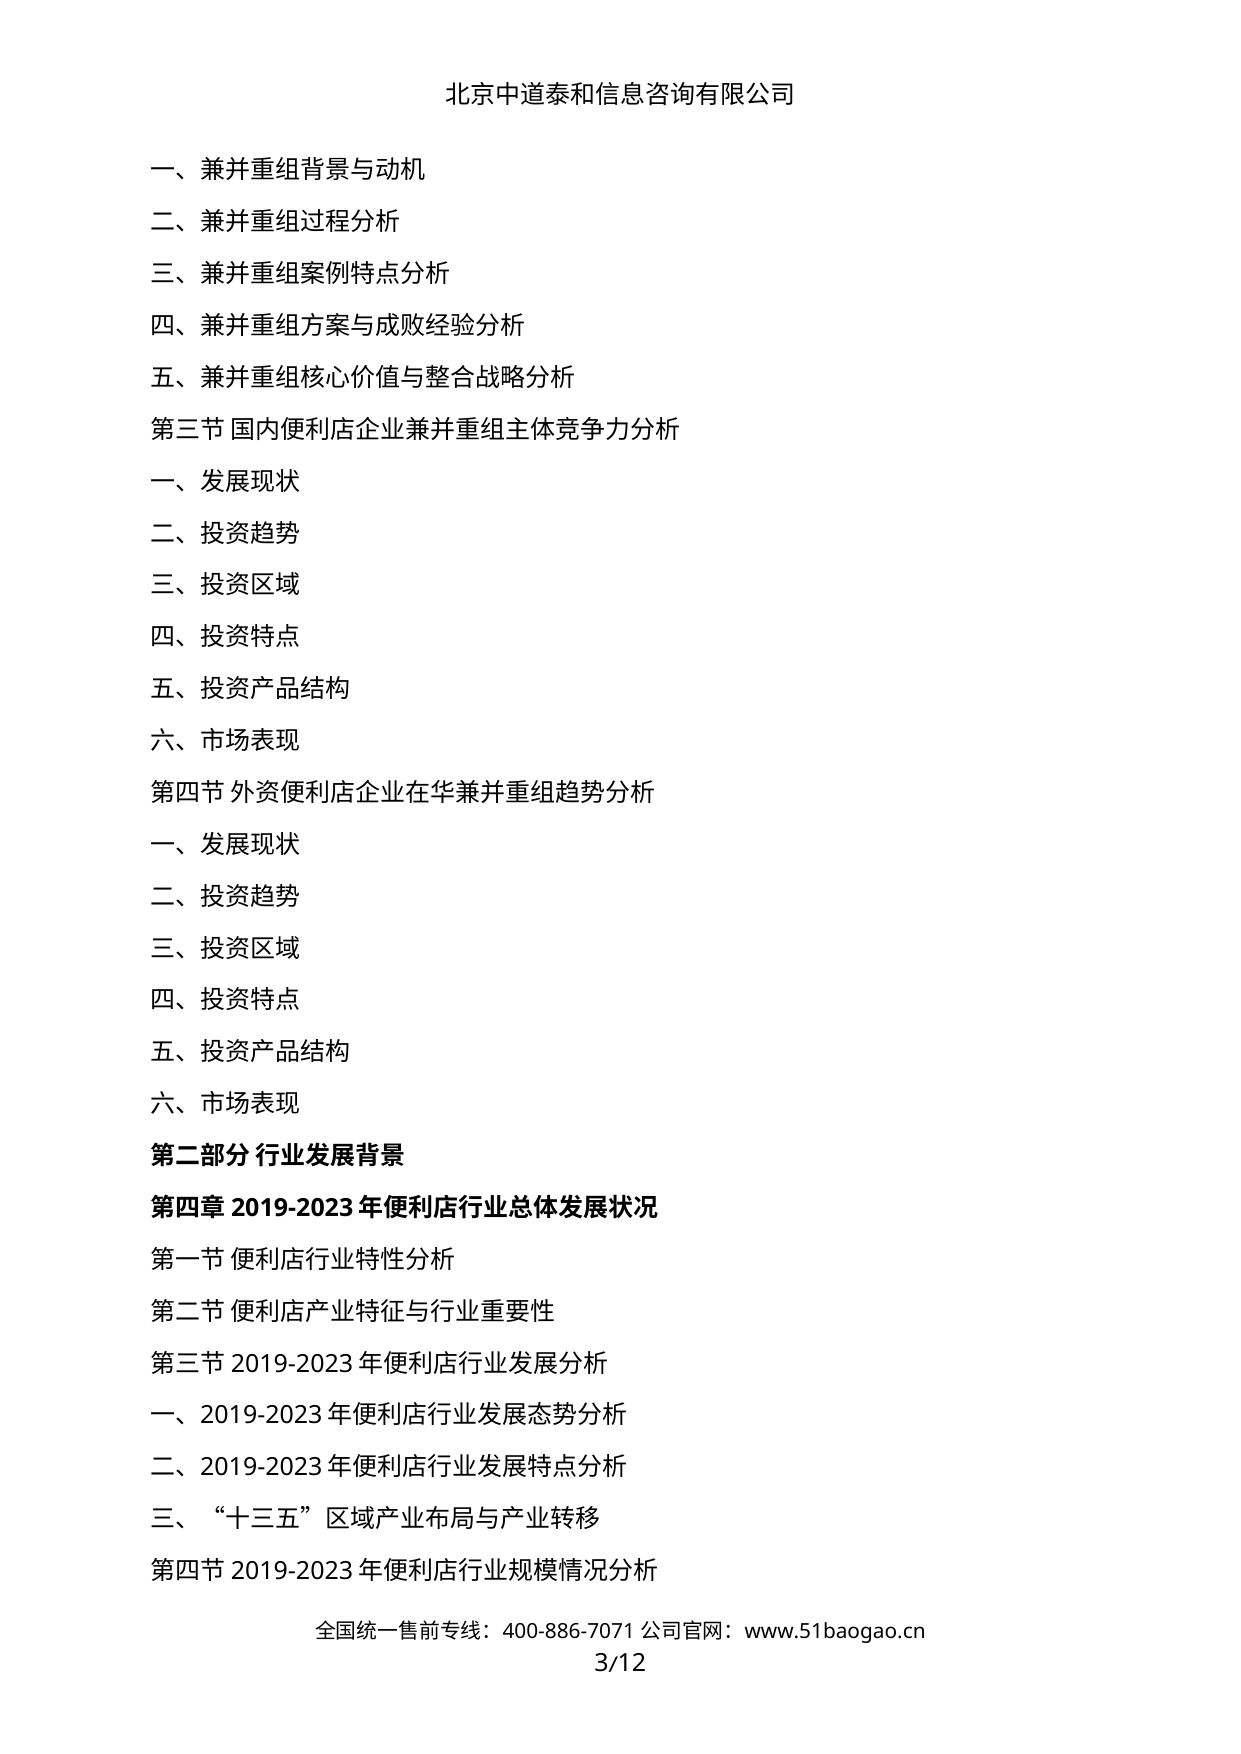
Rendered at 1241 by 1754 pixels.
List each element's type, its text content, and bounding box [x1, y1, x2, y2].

text 五、投资产品结构 [150, 1032, 1090, 1068]
text 第四章 2019-2023年便利店行业总体发展状况 [150, 1187, 1090, 1224]
text 第四节 外资便利店企业在华兼并重组趋势分析 [150, 772, 1090, 809]
text 第二部分 行业发展背景 [150, 1136, 1090, 1172]
text 三、投资区域 [150, 565, 1090, 601]
text 第一节 便利店行业特性分析 [150, 1239, 1090, 1276]
text 六、市场表现 [150, 721, 1090, 757]
text 四、投资特点 [150, 617, 1090, 653]
text 二、投资趋势 [150, 876, 1090, 912]
text 一、兼并重组背景与动机 [150, 150, 1090, 186]
text 一、2019-2023年便利店行业发展态势分析 [150, 1395, 1090, 1431]
text 二、2019-2023年便利店行业发展特点分析 [150, 1447, 1090, 1483]
text 五、投资产品结构 [150, 669, 1090, 705]
text 四、兼并重组方案与成败经验分析 [150, 306, 1090, 342]
text 三、兼并重组案例特点分析 [150, 254, 1090, 290]
text 一、发展现状 [150, 461, 1090, 497]
text 二、投资趋势 [150, 513, 1090, 549]
text 第三节 2019-2023年便利店行业发展分析 [150, 1343, 1090, 1379]
text 第四节 2019-2023年便利店行业规模情况分析 [150, 1551, 1090, 1587]
text 五、兼并重组核心价值与整合战略分析 [150, 357, 1090, 394]
text 四、投资特点 [150, 980, 1090, 1016]
text 三、“十三五”区域产业布局与产业转移 [150, 1499, 1090, 1535]
text 第三节 国内便利店企业兼并重组主体竞争力分析 [150, 409, 1090, 446]
text 一、发展现状 [150, 824, 1090, 861]
text 六、市场表现 [150, 1084, 1090, 1120]
text 二、兼并重组过程分析 [150, 202, 1090, 238]
text 第二节 便利店产业特征与行业重要性 [150, 1291, 1090, 1327]
text 三、投资区域 [150, 928, 1090, 964]
